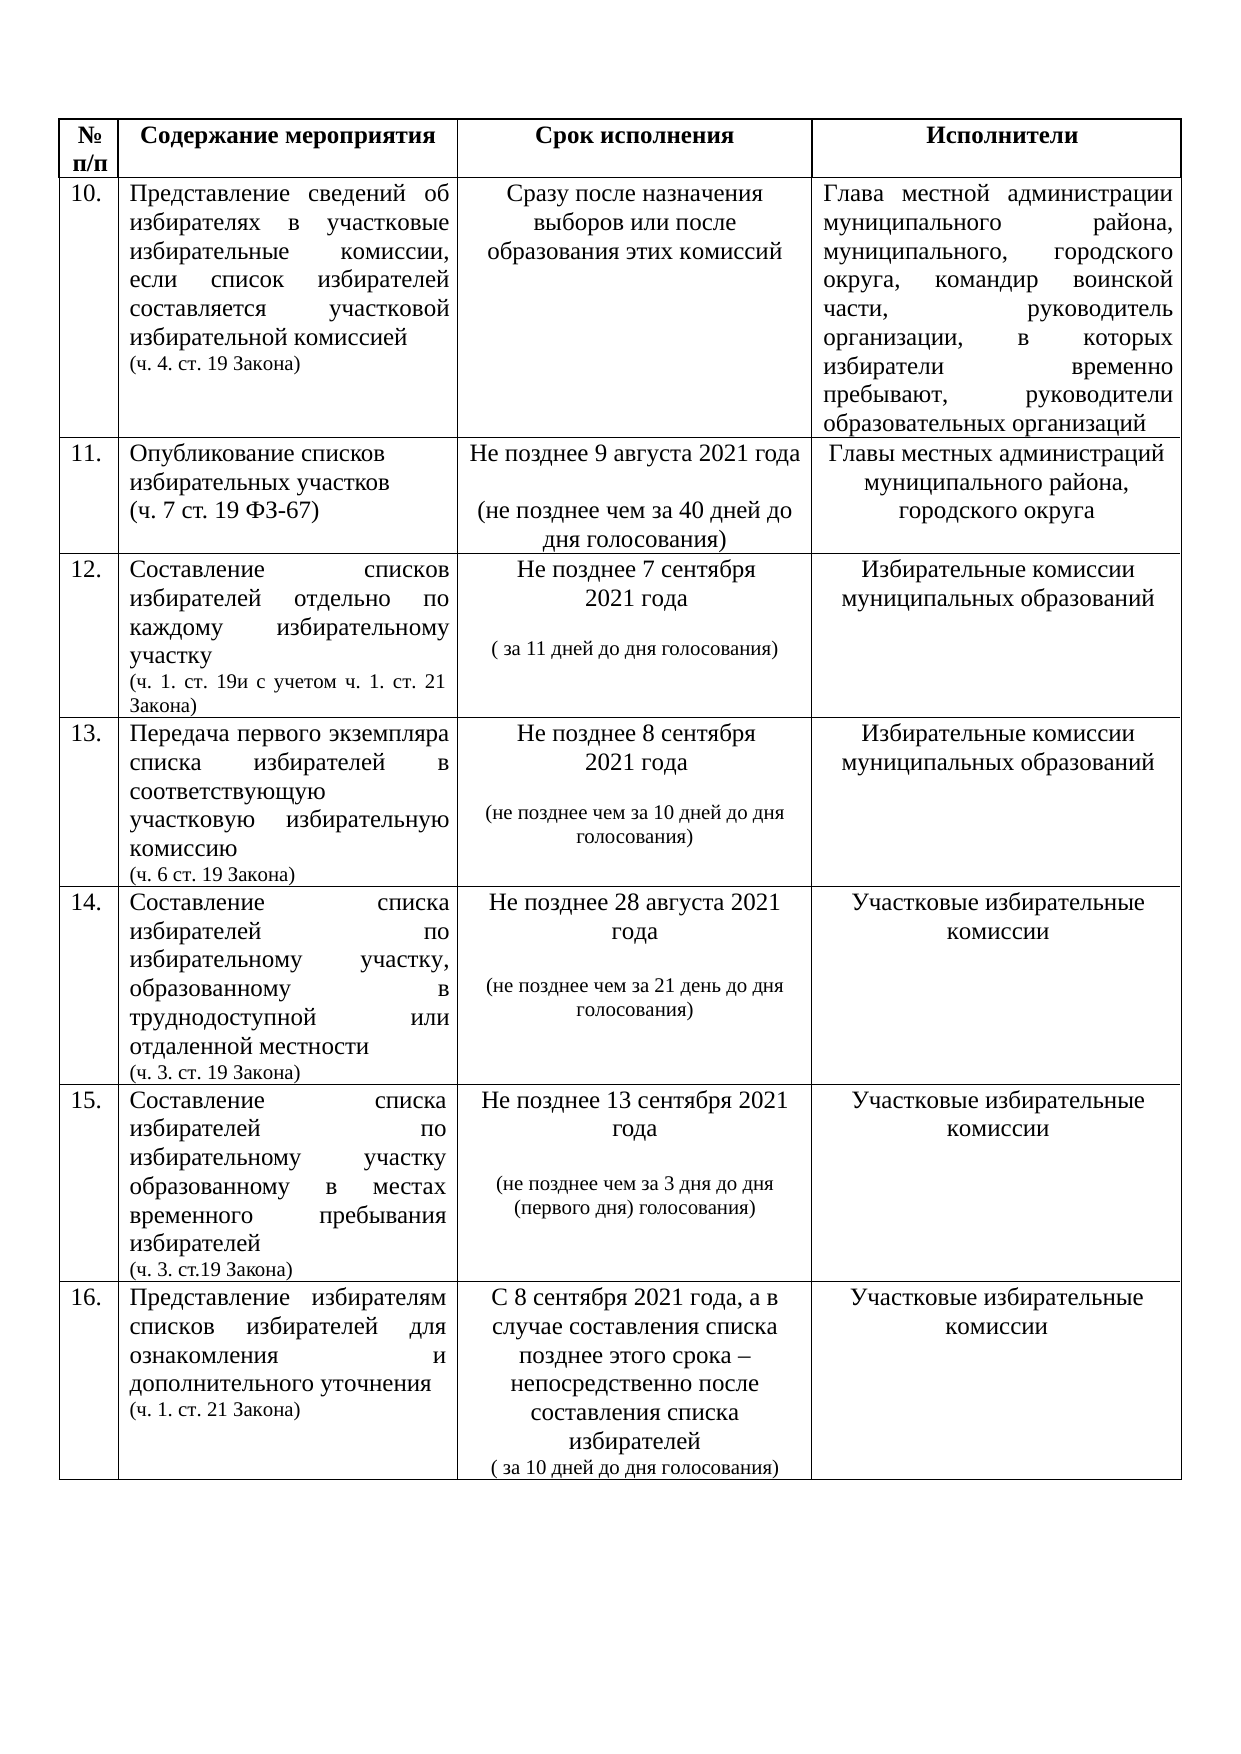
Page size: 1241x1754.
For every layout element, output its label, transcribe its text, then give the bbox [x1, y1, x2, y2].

table_cell С 8 сентября 2021 года, а в случае составления списка позднее этого срока – непосредственно после составления списка избирателей ( за 10 дней до дня голосования) [458, 1282, 811, 1479]
table_header Содержание мероприятия [119, 120, 457, 177]
table_cell Избирательные комиссии муниципальных образований [812, 553, 1181, 717]
table_cell Передача первого экземпляра списка избирателей в соответствующую участковую избирательную комиссию (ч. 6 ст. 19 Закона) [119, 718, 457, 886]
table_cell [60, 178, 118, 437]
table_cell Составление списка избирателей по избирательному участку образованному в местах временного пребывания избирателей (ч. 3. ст.19 Закона) [119, 1085, 457, 1281]
table_cell [60, 1282, 118, 1479]
table_cell Не позднее 13 сентября 2021 года (не позднее чем за 3 дня до дня (первого дня) голосования) [458, 1085, 811, 1281]
table_cell Избирательные комиссии муниципальных образований [812, 717, 1181, 886]
table_header Исполнители [813, 120, 1180, 177]
table_cell Представление сведений об избирателях в участковые избирательные комиссии, если список избирателей составляется участковой избирательной комиссией (ч. 4. ст. 19 Закона) [119, 178, 457, 437]
table_header № п/п [60, 120, 117, 177]
table_cell Участковые избирательные комиссии [812, 1084, 1181, 1281]
table_cell Сразу после назначения выборов или после образования этих комиссий [458, 178, 811, 437]
table_cell Представление избирателям списков избирателей для ознакомления и дополнительного уточнения (ч. 1. ст. 21 Закона) [119, 1282, 457, 1479]
table_cell [60, 438, 118, 553]
table_cell Не позднее 9 августа 2021 года (не позднее чем за 40 дней до дня голосования) [458, 438, 811, 553]
table_cell [60, 718, 118, 886]
table_cell Не позднее 7 сентября 2021 года ( за 11 дней до дня голосования) [458, 554, 811, 717]
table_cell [812, 178, 1181, 437]
table_cell Не позднее 8 сентября 2021 года (не позднее чем за 10 дней до дня голосования) [458, 718, 811, 886]
table_cell Составление списков избирателей отдельно по каждому избирательному участку (ч. 1. ст. 19и с учетом ч. 1. ст. 21 Закона) [119, 554, 457, 717]
table_cell Участковые избирательные комиссии [812, 886, 1181, 1084]
table_cell Составление списка избирателей по избирательному участку, образованному в труднодоступной или отдаленной местности (ч. 3. ст. 19 Закона) [119, 887, 457, 1084]
table_cell [60, 887, 118, 1084]
table_cell [60, 554, 118, 717]
table_cell Главы местных администраций муниципального района, городского округа [812, 437, 1181, 553]
table_cell Не позднее 28 августа 2021 года (не позднее чем за 21 день до дня голосования) [458, 887, 811, 1084]
table_header Срок исполнения [458, 120, 811, 177]
table_cell [60, 1085, 118, 1281]
table_cell Участковые избирательные комиссии [812, 1281, 1181, 1479]
table_cell Опубликование списков избирательных участков (ч. 7 ст. 19 ФЗ-67) [119, 438, 457, 553]
